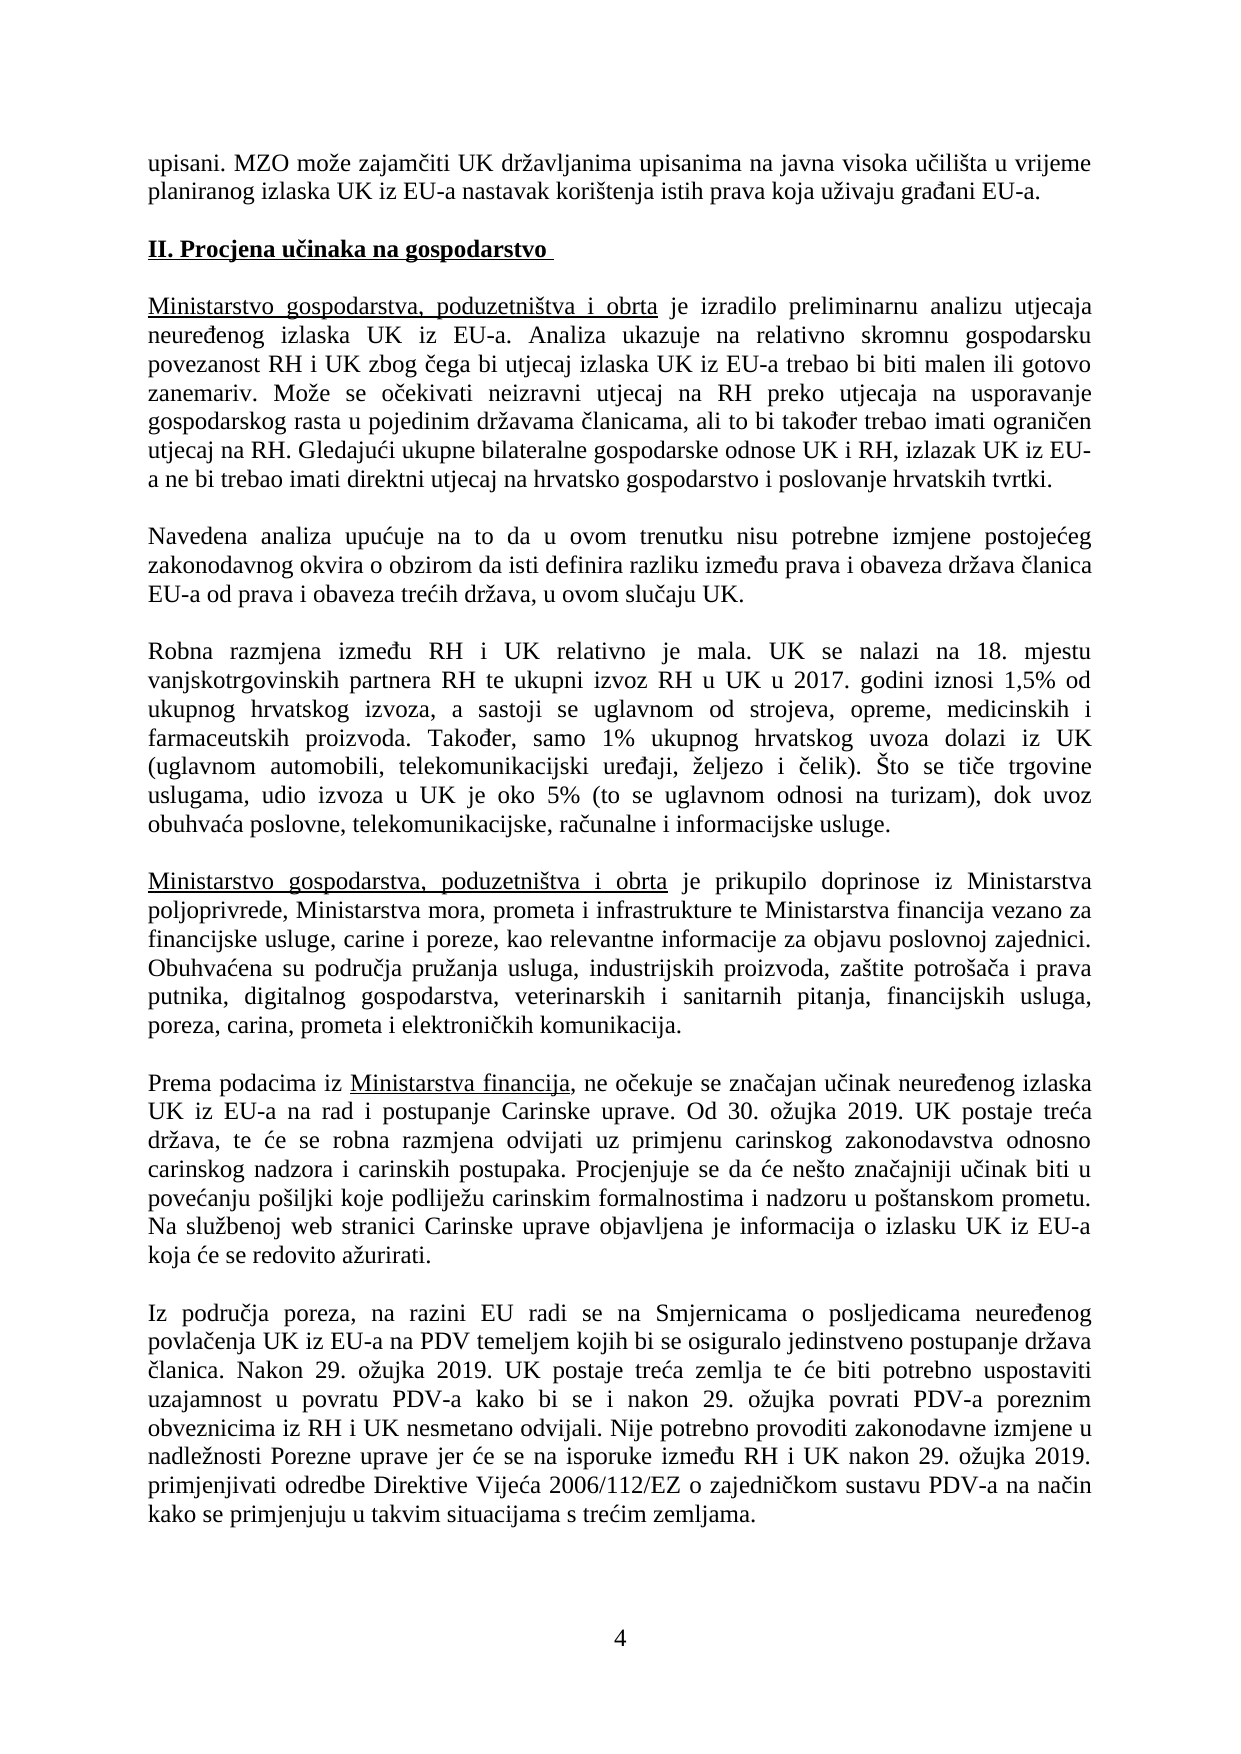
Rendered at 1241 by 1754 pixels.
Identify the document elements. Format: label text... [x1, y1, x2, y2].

text II. Procjena učinaka na gospodarstvo [148, 234, 1093, 263]
text Prema podacima iz Ministarstva financija, ne očekuje se značajan učinak neuređenog izlaska UK iz EU-a na rad i postupanje Carinske uprave. Od 30. ožujka 2019. UK postaje treća država, te će se robna razmjena odvijati uz primjenu carinskog zakonodavstva odnosno carinskog nadzora i carinskih postupaka. Procjenjuje se da će nešto značajniji učinak biti u povećanju pošiljki koje podliježu carinskim formalnostima i nadzoru u poštanskom prometu. Na službenoj web stranici Carinske uprave objavljena je informacija o izlasku UK iz EU-a koja će se redovito ažurirati. [148, 1068, 1093, 1269]
text Ministarstvo gospodarstva, poduzetništva i obrta je izradilo preliminarnu analizu utjecaja neuređenog izlaska UK iz EU-a. Analiza ukazuje na relativno skromnu gospodarsku povezanost RH i UK zbog čega bi utjecaj izlaska UK iz EU-a trebao bi biti malen ili gotovo zanemariv. Može se očekivati neizravni utjecaj na RH preko utjecaja na usporavanje gospodarskog rasta u pojedinim državama članicama, ali to bi također trebao imati ograničen utjecaj na RH. Gledajući ukupne bilateralne gospodarske odnose UK i RH, izlazak UK iz EU-a ne bi trebao imati direktni utjecaj na hrvatsko gospodarstvo i poslovanje hrvatskih tvrtki. [148, 291, 1093, 493]
text Iz područja poreza, na razini EU radi se na Smjernicama o posljedicama neuređenog povlačenja UK iz EU-a na PDV temeljem kojih bi se osiguralo jedinstveno postupanje država članica. Nakon 29. ožujka 2019. UK postaje treća zemlja te će biti potrebno uspostaviti uzajamnost u povratu PDV-a kako bi se i nakon 29. ožujka povrati PDV-a poreznim obveznicima iz RH i UK nesmetano odvijali. Nije potrebno provoditi zakonodavne izmjene u nadležnosti Porezne uprave jer će se na isporuke između RH i UK nakon 29. ožujka 2019. primjenjivati odredbe Direktive Vijeća 2006/112/EZ o zajedničkom sustavu PDV-a na način kako se primjenjuju u takvim situacijama s trećim zemljama. [148, 1298, 1093, 1528]
text Ministarstvo gospodarstva, poduzetništva i obrta je prikupilo doprinose iz Ministarstva poljoprivrede, Ministarstva mora, prometa i infrastrukture te Ministarstva financija vezano za financijske usluge, carine i poreze, kao relevantne informacije za objavu poslovnoj zajednici. Obuhvaćena su područja pružanja usluga, industrijskih proizvoda, zaštite potrošača i prava putnika, digitalnog gospodarstva, veterinarskih i sanitarnih pitanja, financijskih usluga, poreza, carina, prometa i elektroničkih komunikacija. [148, 866, 1093, 1039]
text Robna razmjena između RH i UK relativno je mala. UK se nalazi na 18. mjestu vanjskotrgovinskih partnera RH te ukupni izvoz RH u UK u 2017. godini iznosi 1,5% od ukupnog hrvatskog izvoza, a sastoji se uglavnom od strojeva, opreme, medicinskih i farmaceutskih proizvoda. Također, samo 1% ukupnog hrvatskog uvoza dolazi iz UK (uglavnom automobili, telekomunikacijski uređaji, željezo i čelik). Što se tiče trgovine uslugama, udio izvoza u UK je oko 5% (to se uglavnom odnosi na turizam), dok uvoz obuhvaća poslovne, telekomunikacijske, računalne i informacijske usluge. [148, 636, 1093, 838]
text Navedena analiza upućuje na to da u ovom trenutku nisu potrebne izmjene postojećeg zakonodavnog okvira o obzirom da isti definira razliku između prava i obaveza država članica EU-a od prava i obaveza trećih država, u ovom slučaju UK. [148, 521, 1093, 608]
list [148, 148, 1093, 205]
